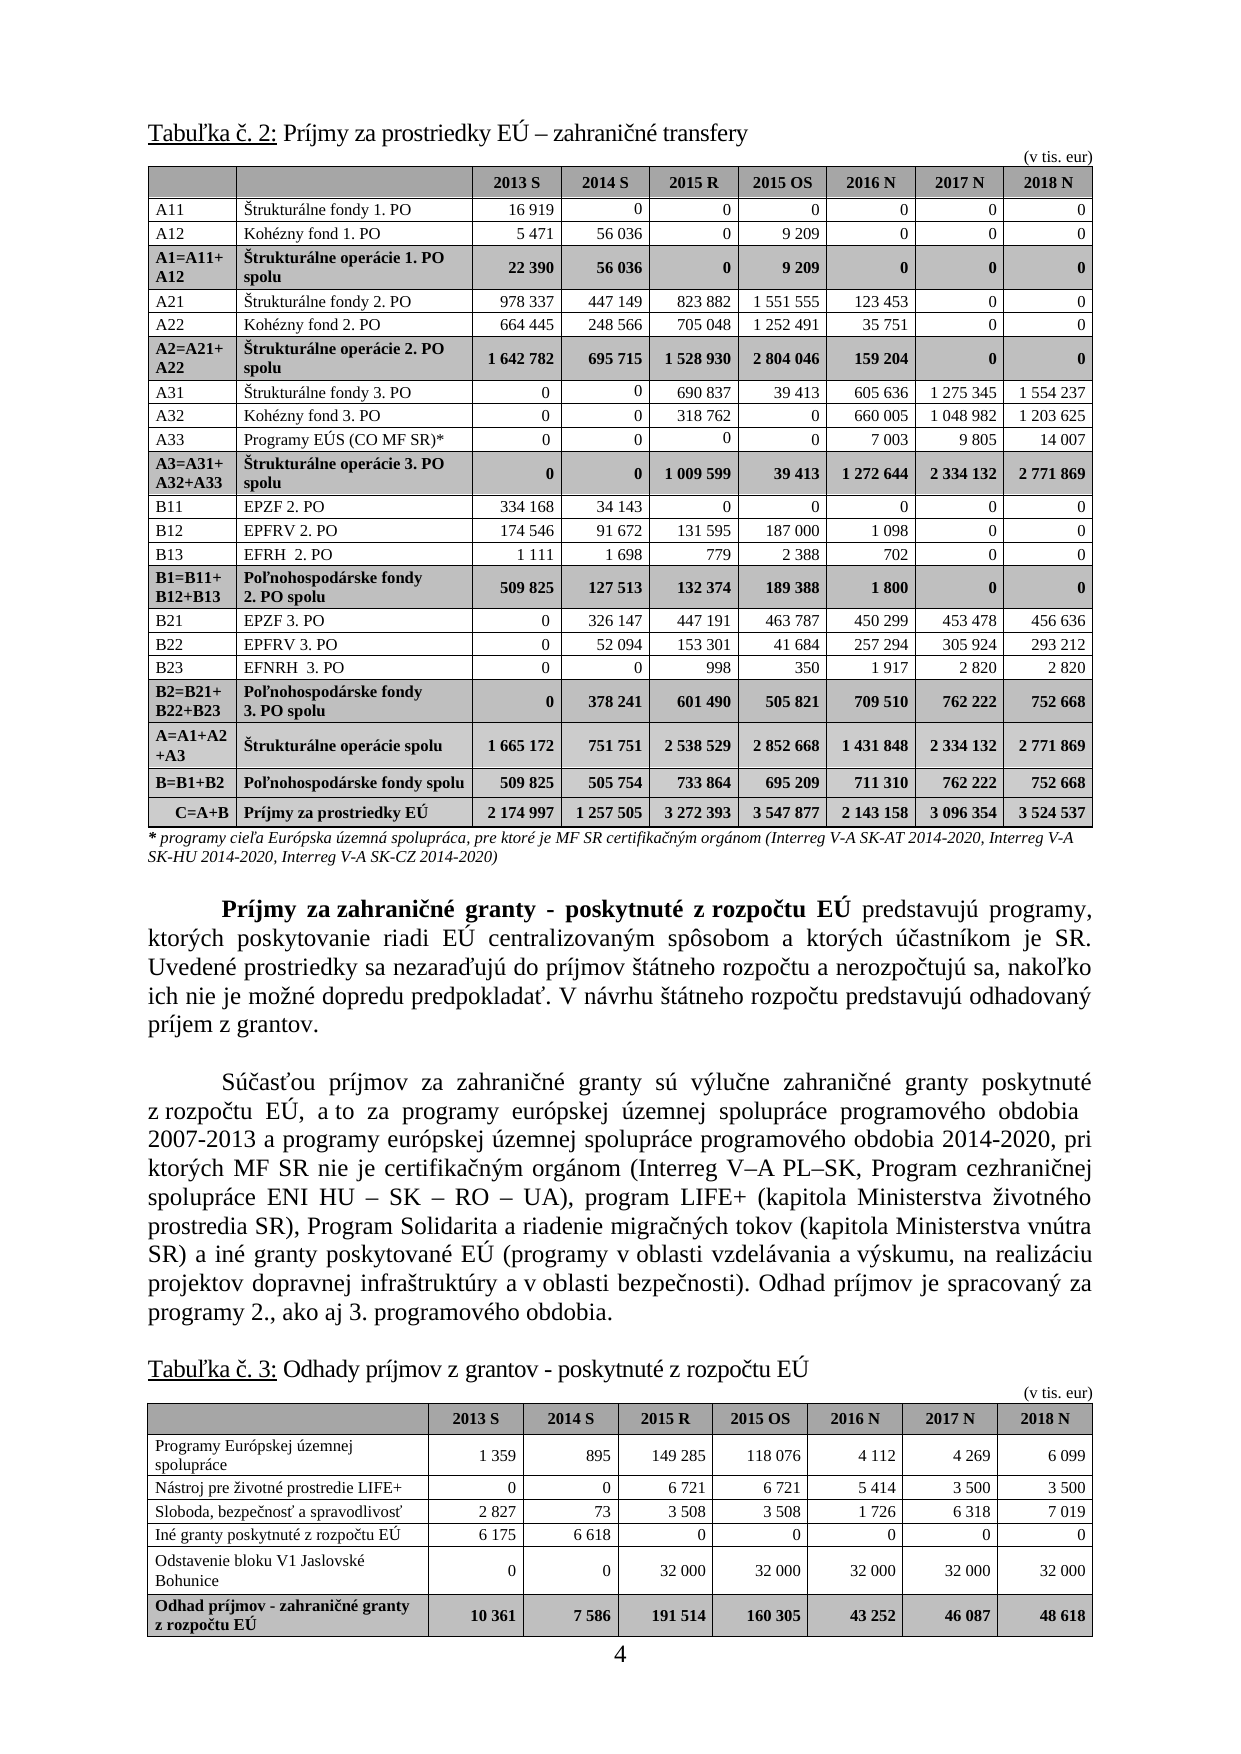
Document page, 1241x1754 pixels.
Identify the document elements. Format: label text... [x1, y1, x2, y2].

table_cell 0 [562, 452, 649, 494]
table_cell Poľnohospodárske fondy 3. PO spolu [237, 680, 472, 722]
table_cell 1 111 [473, 543, 561, 565]
table_cell Štrukturálne operácie 2. PO spolu [237, 337, 472, 380]
table_cell 2 174 997 [473, 798, 561, 826]
table_cell 3 508 [713, 1500, 807, 1522]
table_header 2013 S [473, 167, 561, 197]
table_cell 35 751 [827, 313, 915, 336]
table_cell 10 361 [429, 1595, 523, 1636]
table_cell 3 500 [903, 1476, 997, 1499]
table_cell 187 000 [739, 519, 826, 542]
table_cell 0 [562, 199, 649, 221]
table_cell 705 048 [650, 313, 738, 336]
table_cell 0 [650, 496, 738, 518]
table_cell 1 698 [562, 543, 649, 565]
table_cell 463 787 [739, 609, 826, 632]
table_cell Príjmy za prostriedky EÚ [237, 798, 472, 826]
table_cell 6 618 [524, 1524, 618, 1546]
table_cell 7 003 [827, 428, 915, 451]
table_cell 895 [524, 1435, 618, 1475]
table_header 2017 N [903, 1404, 997, 1434]
table_cell 0 [827, 222, 915, 245]
table_cell 22 390 [473, 246, 561, 289]
table_cell 1 252 491 [739, 313, 826, 336]
table_cell 91 672 [562, 519, 649, 542]
table_cell 174 546 [473, 519, 561, 542]
table_cell 0 [473, 656, 561, 679]
table_cell 326 147 [562, 609, 649, 632]
table_cell 5 471 [473, 222, 561, 245]
table_cell 711 310 [827, 769, 915, 797]
table_cell 0 [473, 404, 561, 427]
table_cell 159 204 [827, 337, 915, 380]
table_cell 2 334 132 [916, 723, 1003, 767]
table_cell 334 168 [473, 496, 561, 518]
table_cell 702 [827, 543, 915, 565]
table_cell Poľnohospodárske fondy 2. PO spolu [237, 566, 472, 608]
table_cell 56 036 [562, 246, 649, 289]
table_cell 0 [739, 404, 826, 427]
table_cell 378 241 [562, 680, 649, 722]
table_cell 7 586 [524, 1595, 618, 1636]
table_cell 0 [650, 199, 738, 221]
table_cell 0 [827, 199, 915, 221]
table_cell 0 [1004, 543, 1092, 565]
table_cell 132 374 [650, 566, 738, 608]
table_cell 509 825 [473, 566, 561, 608]
table_cell 149 285 [619, 1435, 712, 1475]
table_cell 4 269 [903, 1435, 997, 1475]
table_cell B11 [149, 496, 236, 518]
table_cell 0 [916, 543, 1003, 565]
table_cell 16 919 [473, 199, 561, 221]
table_cell 118 076 [713, 1435, 807, 1475]
table_cell 0 [1004, 222, 1092, 245]
table_cell 1 359 [429, 1435, 523, 1475]
table_cell 0 [562, 656, 649, 679]
table_cell 153 301 [650, 633, 738, 655]
table_cell 695 715 [562, 337, 649, 380]
table_cell 6 721 [619, 1476, 712, 1499]
table_cell Štrukturálne operácie 1. PO spolu [237, 246, 472, 289]
text Príjmy za zahraničné granty - poskytnuté z rozpočtu EÚ predstavujú programy, ktorých poskytovanie riadi EÚ centralizovaným spôsobom a ktorých účastníkom je SR. Uvedené prostriedky sa nezaraďujú do príjmov štátneho rozpočtu a nerozpočtujú sa, nakoľko ich nie je možné dopredu predpokladať. V návrhu štátneho rozpočtu predstavujú odhadovaný príjem z grantov. [148, 894, 1093, 1038]
table_header 2016 N [827, 167, 915, 197]
table_cell 0 [998, 1524, 1092, 1546]
table_cell 48 618 [998, 1595, 1092, 1636]
table_cell 39 413 [739, 381, 826, 403]
table_cell 6 175 [429, 1524, 523, 1546]
table_cell 0 [808, 1524, 902, 1546]
text Tabuľka č. 2: Príjmy za prostriedky EÚ – zahraničné transfery [148, 118, 1093, 147]
table_cell 505 754 [562, 769, 649, 797]
table_cell 46 087 [903, 1595, 997, 1636]
table_cell 293 212 [1004, 633, 1092, 655]
table_cell 0 [1004, 496, 1092, 518]
table_cell 2 820 [1004, 656, 1092, 679]
text (v tis. eur) [148, 147, 1093, 166]
table_cell EFNRH 3. PO [237, 656, 472, 679]
table_cell 0 [429, 1547, 523, 1593]
table_cell 1 554 237 [1004, 381, 1092, 403]
table_cell 32 000 [713, 1547, 807, 1593]
table_cell 3 096 354 [916, 798, 1003, 826]
table_cell Sloboda, bezpečnosť a spravodlivosť [148, 1500, 428, 1522]
table_cell Iné granty poskytnuté z rozpočtu EÚ [148, 1524, 428, 1546]
table_cell C=A+B [149, 798, 236, 826]
table_cell 0 [916, 246, 1003, 289]
table_header 2015 OS [739, 167, 826, 197]
table_cell 0 [619, 1524, 712, 1546]
table_cell 0 [1004, 313, 1092, 336]
table_cell 450 299 [827, 609, 915, 632]
table_cell 733 864 [650, 769, 738, 797]
table_cell A31 [149, 381, 236, 403]
table_cell 32 000 [619, 1547, 712, 1593]
table_cell 0 [1004, 519, 1092, 542]
table_cell Programy EÚS (CO MF SR)* [237, 428, 472, 451]
table_header 2015 R [650, 167, 738, 197]
table_cell EFRH 2. PO [237, 543, 472, 565]
table_header 2015 OS [713, 1404, 807, 1434]
table_cell 0 [916, 290, 1003, 312]
table_cell 6 318 [903, 1500, 997, 1522]
table_cell 605 636 [827, 381, 915, 403]
table_cell 2 804 046 [739, 337, 826, 380]
table_cell 447 191 [650, 609, 738, 632]
table_cell 0 [562, 404, 649, 427]
table_cell 3 547 877 [739, 798, 826, 826]
table_cell B13 [149, 543, 236, 565]
table_cell 1 009 599 [650, 452, 738, 494]
table_cell Štrukturálne operácie spolu [237, 723, 472, 767]
table_cell 0 [473, 381, 561, 403]
table_header [148, 1404, 428, 1434]
table_cell B22 [149, 633, 236, 655]
table_cell 0 [650, 246, 738, 289]
table_cell 0 [916, 222, 1003, 245]
table_cell 1 257 505 [562, 798, 649, 826]
table_cell 1 800 [827, 566, 915, 608]
table_cell 0 [916, 496, 1003, 518]
table_header 2017 N [916, 167, 1003, 197]
table_cell A3=A31+A32+A33 [149, 452, 236, 494]
table_cell 2 820 [916, 656, 1003, 679]
table_cell 0 [650, 428, 738, 451]
table_cell 3 272 393 [650, 798, 738, 826]
table_cell 0 [1004, 290, 1092, 312]
table_cell 1 528 930 [650, 337, 738, 380]
table_cell 664 445 [473, 313, 561, 336]
table_cell 0 [524, 1476, 618, 1499]
table_cell 2 827 [429, 1500, 523, 1522]
table_cell 9 209 [739, 222, 826, 245]
table_cell 350 [739, 656, 826, 679]
table_cell A21 [149, 290, 236, 312]
table_cell 4 112 [808, 1435, 902, 1475]
table_cell A11 [149, 199, 236, 221]
table_cell 0 [562, 381, 649, 403]
table_cell 1 272 644 [827, 452, 915, 494]
table_cell A12 [149, 222, 236, 245]
table_cell Nástroj pre životné prostredie LIFE+ [148, 1476, 428, 1499]
table_header 2016 N [808, 1404, 902, 1434]
table_cell 1 098 [827, 519, 915, 542]
table_cell 456 636 [1004, 609, 1092, 632]
table_cell 752 668 [1004, 680, 1092, 722]
table_cell 2 334 132 [916, 452, 1003, 494]
table_cell A22 [149, 313, 236, 336]
table_cell A1=A11+A12 [149, 246, 236, 289]
text * programy cieľa Európska územná spolupráca, pre ktoré je MF SR certifikačným orgánom (Interreg V-A SK-AT 2014-2020, Interreg V-A SK-HU 2014-2020, Interreg V-A SK-CZ 2014-2020) [148, 828, 1093, 866]
table_cell 1 917 [827, 656, 915, 679]
table_cell 0 [739, 496, 826, 518]
table_cell 0 [916, 199, 1003, 221]
table_cell 0 [916, 519, 1003, 542]
table_cell 5 414 [808, 1476, 902, 1499]
table_cell 751 751 [562, 723, 649, 767]
text Tabuľka č. 3: Odhady príjmov z grantov - poskytnuté z rozpočtu EÚ [148, 1354, 1093, 1383]
table_cell 189 388 [739, 566, 826, 608]
table_cell 0 [473, 609, 561, 632]
table_cell 56 036 [562, 222, 649, 245]
table_cell 32 000 [808, 1547, 902, 1593]
text (v tis. eur) [148, 1383, 1093, 1402]
table_cell 32 000 [903, 1547, 997, 1593]
table_cell 318 762 [650, 404, 738, 427]
table_cell 2 852 668 [739, 723, 826, 767]
table_cell Štrukturálne operácie 3. PO spolu [237, 452, 472, 494]
table_cell 0 [1004, 246, 1092, 289]
table_header 2015 R [619, 1404, 712, 1434]
table_cell Odhad príjmov - zahraničné granty z rozpočtu EÚ [148, 1595, 428, 1636]
table_cell 601 490 [650, 680, 738, 722]
table_cell A33 [149, 428, 236, 451]
table_cell Kohézny fond 1. PO [237, 222, 472, 245]
table_cell 1 642 782 [473, 337, 561, 380]
table_cell 6 099 [998, 1435, 1092, 1475]
table_cell 0 [903, 1524, 997, 1546]
table_cell A2=A21+A22 [149, 337, 236, 380]
table_cell 1 726 [808, 1500, 902, 1522]
table_cell 3 500 [998, 1476, 1092, 1499]
table_cell 0 [1004, 337, 1092, 380]
table_cell 9 209 [739, 246, 826, 289]
table_cell 160 305 [713, 1595, 807, 1636]
table_cell 0 [473, 680, 561, 722]
table_header 2018 N [998, 1404, 1092, 1434]
table_cell 505 821 [739, 680, 826, 722]
table_cell EPFRV 3. PO [237, 633, 472, 655]
text Súčasťou príjmov za zahraničné granty sú výlučne zahraničné granty poskytnuté z rozpočtu EÚ, a to za programy európskej územnej spolupráce programového obdobia 2007-2013 a programy európskej územnej spolupráce programového obdobia 2014-2020, pri ktorých MF SR nie je certifikačným orgánom (Interreg V–A PL–SK, Program cezhraničnej spolupráce ENI HU – SK – RO – UA), program LIFE+ (kapitola Ministerstva životného prostredia SR), Program Solidarita a riadenie migračných tokov (kapitola Ministerstva vnútra SR) a iné granty poskytované EÚ (programy v oblasti vzdelávania a výskumu, na realizáciu projektov dopravnej infraštruktúry a v oblasti bezpečnosti). Odhad príjmov je spracovaný za programy 2., ako aj 3. programového obdobia. [148, 1067, 1093, 1326]
table_cell 0 [473, 452, 561, 494]
table_cell Štrukturálne fondy 2. PO [237, 290, 472, 312]
table_cell 0 [1004, 566, 1092, 608]
table_cell 34 143 [562, 496, 649, 518]
table_cell 123 453 [827, 290, 915, 312]
table_cell 43 252 [808, 1595, 902, 1636]
table_cell 257 294 [827, 633, 915, 655]
table_cell EPZF 2. PO [237, 496, 472, 518]
table_cell 131 595 [650, 519, 738, 542]
table_cell 0 [1004, 199, 1092, 221]
table_cell 690 837 [650, 381, 738, 403]
table_cell 7 019 [998, 1500, 1092, 1522]
table_cell 978 337 [473, 290, 561, 312]
table_cell 0 [713, 1524, 807, 1546]
table_cell 0 [827, 496, 915, 518]
table_cell A=A1+A2+A3 [149, 723, 236, 767]
table_cell EPZF 3. PO [237, 609, 472, 632]
table_cell 0 [473, 633, 561, 655]
table_cell 73 [524, 1500, 618, 1522]
table_cell 39 413 [739, 452, 826, 494]
table_cell 0 [562, 428, 649, 451]
table_cell Kohézny fond 2. PO [237, 313, 472, 336]
table_cell 1 275 345 [916, 381, 1003, 403]
table_cell 248 566 [562, 313, 649, 336]
table_cell 6 721 [713, 1476, 807, 1499]
table_cell 52 094 [562, 633, 649, 655]
table_cell 41 684 [739, 633, 826, 655]
table_header [149, 167, 236, 197]
table_cell 2 143 158 [827, 798, 915, 826]
table_cell 509 825 [473, 769, 561, 797]
table_cell Programy Európskej územnej spolupráce [148, 1435, 428, 1475]
table_cell 2 388 [739, 543, 826, 565]
table_cell Štrukturálne fondy 3. PO [237, 381, 472, 403]
table_cell 752 668 [1004, 769, 1092, 797]
table_cell Poľnohospodárske fondy spolu [237, 769, 472, 797]
table_cell 32 000 [998, 1547, 1092, 1593]
table_cell 0 [916, 337, 1003, 380]
table_cell B23 [149, 656, 236, 679]
table_cell B12 [149, 519, 236, 542]
table_cell 0 [916, 566, 1003, 608]
table_cell 1 665 172 [473, 723, 561, 767]
table_cell 3 508 [619, 1500, 712, 1522]
table_cell 0 [650, 222, 738, 245]
table_cell 9 805 [916, 428, 1003, 451]
table_cell 2 771 869 [1004, 452, 1092, 494]
table_cell 2 771 869 [1004, 723, 1092, 767]
table_cell 998 [650, 656, 738, 679]
table_cell 695 209 [739, 769, 826, 797]
table_cell B=B1+B2 [149, 769, 236, 797]
table_cell 1 431 848 [827, 723, 915, 767]
table_cell 0 [739, 428, 826, 451]
table_cell 447 149 [562, 290, 649, 312]
table_cell 3 524 537 [1004, 798, 1092, 826]
table_cell 1 551 555 [739, 290, 826, 312]
table_cell 0 [524, 1547, 618, 1593]
table_cell 1 203 625 [1004, 404, 1092, 427]
table_header 2018 N [1004, 167, 1092, 197]
table_cell 0 [916, 313, 1003, 336]
table_header 2014 S [524, 1404, 618, 1434]
table_cell 191 514 [619, 1595, 712, 1636]
table_cell 453 478 [916, 609, 1003, 632]
table_header [237, 167, 472, 197]
table_cell 0 [739, 199, 826, 221]
table_cell Štrukturálne fondy 1. PO [237, 199, 472, 221]
table_cell 762 222 [916, 769, 1003, 797]
table_cell 779 [650, 543, 738, 565]
table_cell 0 [473, 428, 561, 451]
table_cell B21 [149, 609, 236, 632]
table_cell 823 882 [650, 290, 738, 312]
table_cell EPFRV 2. PO [237, 519, 472, 542]
table_cell 709 510 [827, 680, 915, 722]
table_cell 660 005 [827, 404, 915, 427]
table_cell Odstavenie bloku V1 Jaslovské Bohunice [148, 1547, 428, 1593]
table_cell B2=B21+B22+B23 [149, 680, 236, 722]
table_header 2014 S [562, 167, 649, 197]
table_cell 2 538 529 [650, 723, 738, 767]
table_cell 305 924 [916, 633, 1003, 655]
table_cell Kohézny fond 3. PO [237, 404, 472, 427]
table_cell 0 [429, 1476, 523, 1499]
table_cell 127 513 [562, 566, 649, 608]
table_cell A32 [149, 404, 236, 427]
table_cell 762 222 [916, 680, 1003, 722]
table_cell 0 [827, 246, 915, 289]
table_cell 14 007 [1004, 428, 1092, 451]
table_cell B1=B11+B12+B13 [149, 566, 236, 608]
table_cell 1 048 982 [916, 404, 1003, 427]
table_header 2013 S [429, 1404, 523, 1434]
